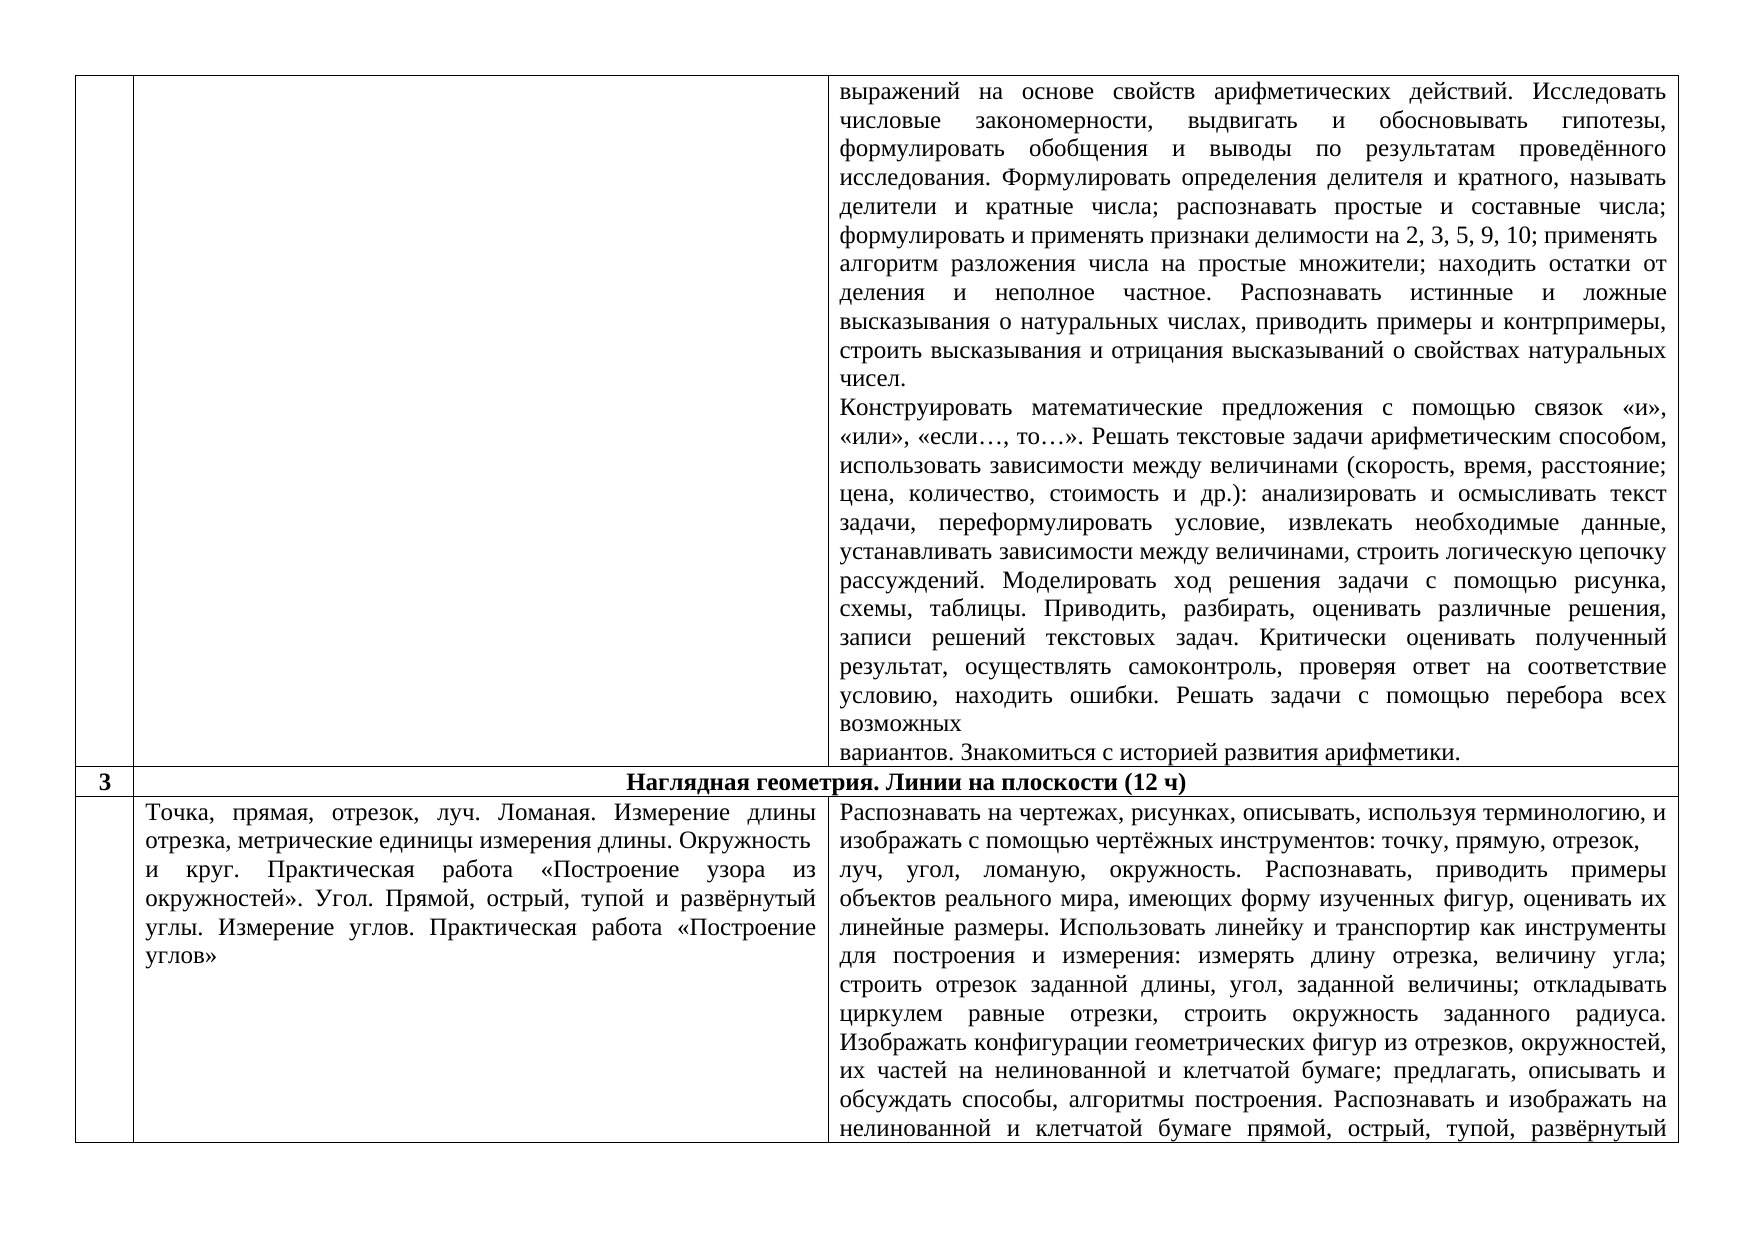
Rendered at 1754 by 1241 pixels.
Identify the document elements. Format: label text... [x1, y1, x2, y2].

table_cell [76, 76, 133, 766]
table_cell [134, 76, 828, 766]
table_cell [134, 797, 828, 1142]
table_cell 3 [76, 767, 133, 796]
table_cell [829, 76, 1678, 766]
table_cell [829, 797, 1678, 1142]
table_cell Наглядная геометрия. Линии на плоскости (12 ч) [134, 767, 1678, 796]
table_cell [76, 797, 133, 1142]
